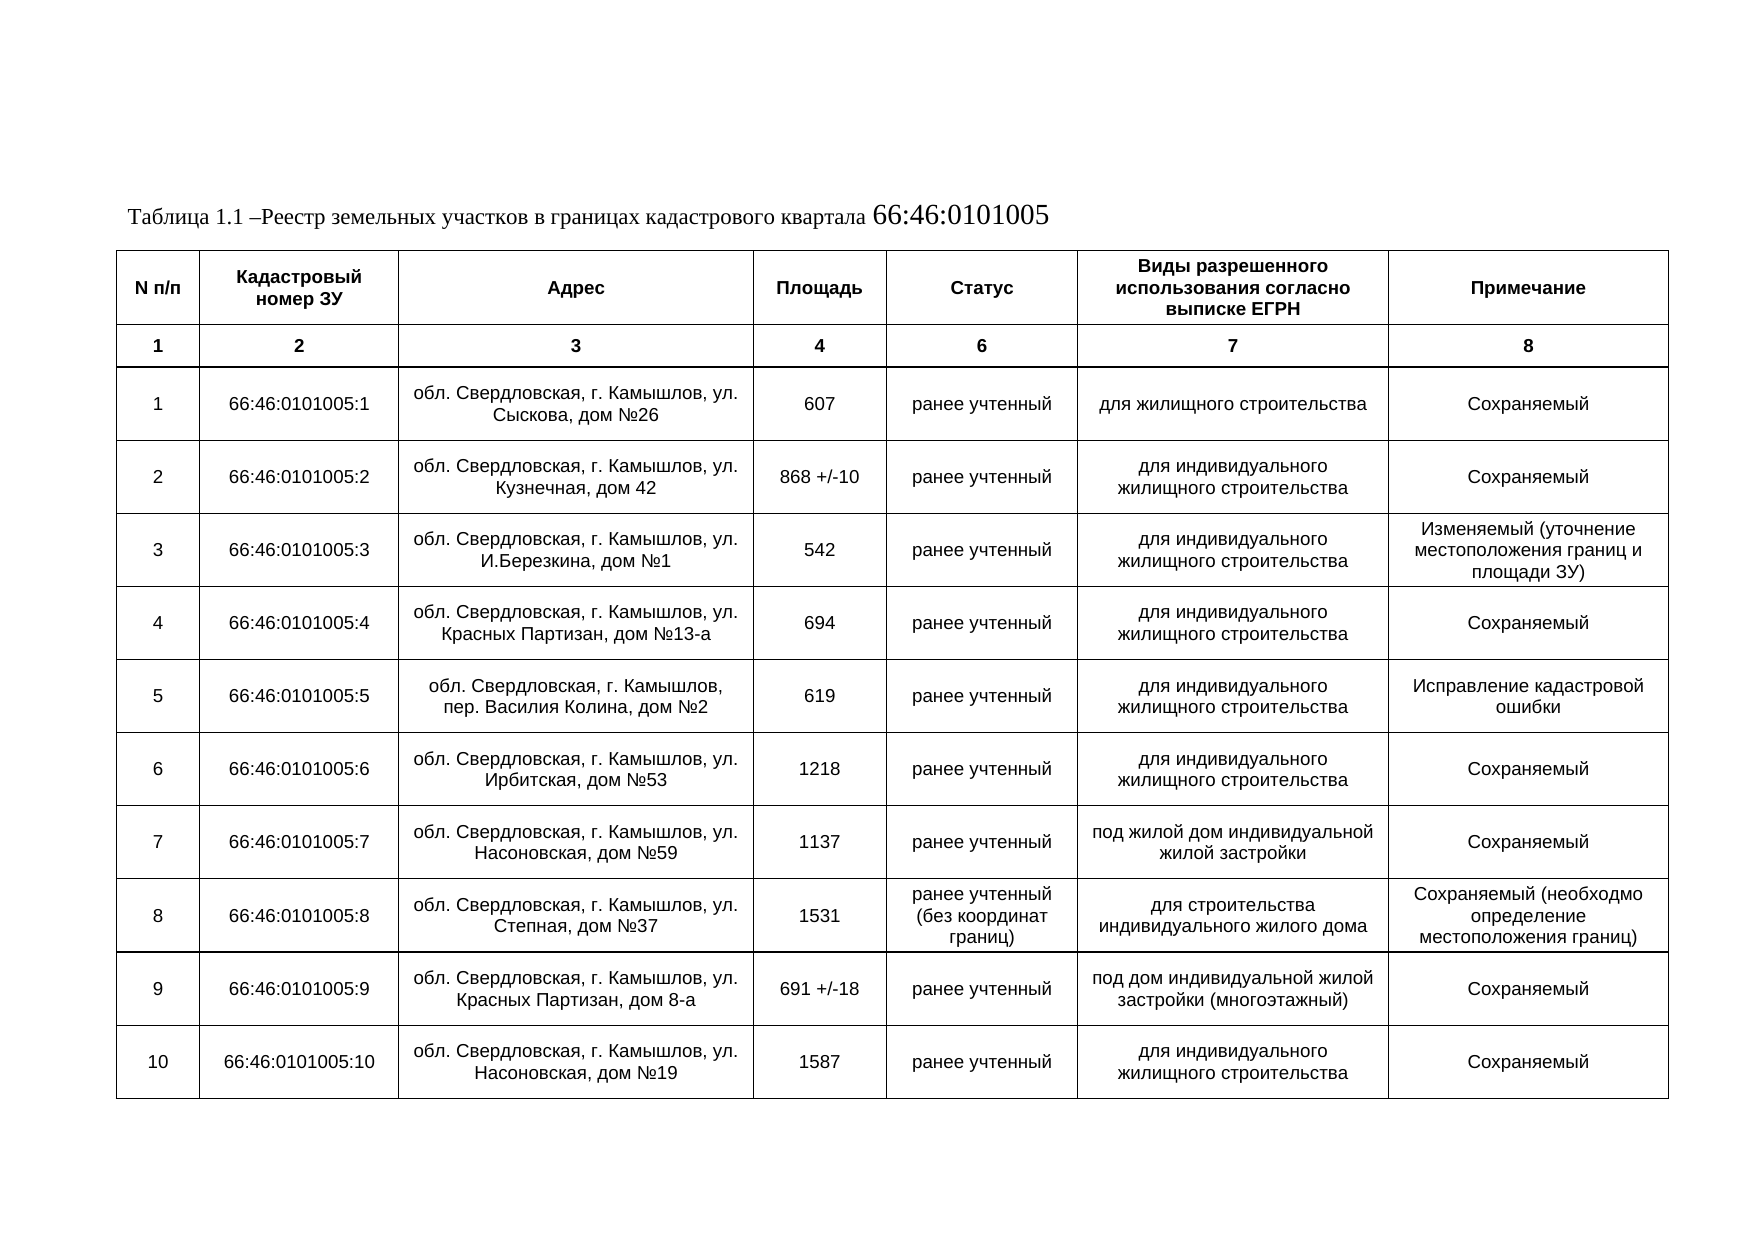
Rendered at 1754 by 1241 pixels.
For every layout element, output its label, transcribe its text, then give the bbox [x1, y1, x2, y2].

table_cell Сохраняемый [1389, 368, 1668, 439]
table_cell Изменяемый (уточнение местоположения границ и площади ЗУ) [1389, 514, 1668, 586]
table_cell 619 [754, 660, 886, 732]
table_cell Площадь [754, 251, 886, 323]
table_cell ранее учтенный [887, 806, 1077, 878]
table_cell Сохраняемый [1389, 806, 1668, 878]
table_cell 4 [754, 325, 886, 366]
table_cell 8 [117, 879, 199, 951]
table_cell 6 [887, 325, 1077, 366]
table_cell Статус [887, 251, 1077, 323]
table_cell 694 [754, 587, 886, 659]
table_cell 66:46:0101005:3 [200, 514, 398, 586]
table_cell 66:46:0101005:7 [200, 806, 398, 878]
table_cell 7 [1078, 325, 1388, 366]
table_cell 66:46:0101005:6 [200, 733, 398, 805]
table_cell для строительства индивидуального жилого дома [1078, 879, 1388, 951]
table_cell обл. Свердловская, г. Камышлов, ул. Кузнечная, дом 42 [399, 441, 753, 513]
table_cell ранее учтенный [887, 953, 1077, 1024]
table_cell обл. Свердловская, г. Камышлов, ул. Сыскова, дом №26 [399, 368, 753, 439]
table_header Таблица 1.1 –Реестр земельных участков в границах кадастрового квартала 66:46:0101005 [116, 177, 1668, 250]
table_cell 2 [200, 325, 398, 366]
table_cell 1587 [754, 1026, 886, 1098]
table_cell 66:46:0101005:2 [200, 441, 398, 513]
table_cell ранее учтенный [887, 733, 1077, 805]
table_cell N п/п [117, 251, 199, 323]
table_cell 1531 [754, 879, 886, 951]
table_cell 10 [117, 1026, 199, 1098]
table_cell 9 [117, 953, 199, 1024]
table_cell 691 +/-18 [754, 953, 886, 1024]
table_cell обл. Свердловская, г. Камышлов, ул. Степная, дом №37 [399, 879, 753, 951]
table_cell 6 [117, 733, 199, 805]
table_cell обл. Свердловская, г. Камышлов, пер. Василия Колина, дом №2 [399, 660, 753, 732]
table_cell ранее учтенный [887, 514, 1077, 586]
table_cell 542 [754, 514, 886, 586]
table_cell 66:46:0101005:1 [200, 368, 398, 439]
table_cell Исправление кадастровой ошибки [1389, 660, 1668, 732]
table_cell для жилищного строительства [1078, 368, 1388, 439]
table_cell обл. Свердловская, г. Камышлов, ул. Красных Партизан, дом №13-а [399, 587, 753, 659]
table_cell Сохраняемый (необходмо определение местоположения границ) [1389, 879, 1668, 951]
table_cell под дом индивидуальной жилой застройки (многоэтажный) [1078, 953, 1388, 1024]
table_cell обл. Свердловская, г. Камышлов, ул. Насоновская, дом №59 [399, 806, 753, 878]
table_cell 66:46:0101005:5 [200, 660, 398, 732]
table_cell для индивидуального жилищного строительства [1078, 514, 1388, 586]
table_cell ранее учтенный [887, 441, 1077, 513]
table_cell Сохраняемый [1389, 733, 1668, 805]
table_cell 8 [1389, 325, 1668, 366]
table_cell обл. Свердловская, г. Камышлов, ул. Насоновская, дом №19 [399, 1026, 753, 1098]
table_cell 4 [117, 587, 199, 659]
table_cell Сохраняемый [1389, 953, 1668, 1024]
table_cell 868 +/-10 [754, 441, 886, 513]
table_cell для индивидуального жилищного строительства [1078, 733, 1388, 805]
table_cell Адрес [399, 251, 753, 323]
table_cell 66:46:0101005:4 [200, 587, 398, 659]
table_cell 1 [117, 325, 199, 366]
table_cell ранее учтенный [887, 660, 1077, 732]
table_cell 66:46:0101005:8 [200, 879, 398, 951]
table_cell 1 [117, 368, 199, 439]
table_cell Сохраняемый [1389, 441, 1668, 513]
table_cell 3 [117, 514, 199, 586]
table_cell для индивидуального жилищного строительства [1078, 660, 1388, 732]
table_cell 607 [754, 368, 886, 439]
table_cell 7 [117, 806, 199, 878]
table_cell 5 [117, 660, 199, 732]
table_cell ранее учтенный [887, 587, 1077, 659]
table_cell 3 [399, 325, 753, 366]
table_cell 66:46:0101005:10 [200, 1026, 398, 1098]
table_cell ранее учтенный [887, 1026, 1077, 1098]
table_cell 66:46:0101005:9 [200, 953, 398, 1024]
table_cell Сохраняемый [1389, 1026, 1668, 1098]
table_cell под жилой дом индивидуальной жилой застройки [1078, 806, 1388, 878]
table_cell Кадастровый номер ЗУ [200, 251, 398, 323]
table_cell для индивидуального жилищного строительства [1078, 441, 1388, 513]
table_cell для индивидуального жилищного строительства [1078, 587, 1388, 659]
table_cell ранее учтенный [887, 368, 1077, 439]
table_cell 2 [117, 441, 199, 513]
table_cell 1218 [754, 733, 886, 805]
table_cell обл. Свердловская, г. Камышлов, ул. Красных Партизан, дом 8-а [399, 953, 753, 1024]
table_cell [1078, 1026, 1388, 1098]
table_cell ранее учтенный (без координат границ) [887, 879, 1077, 951]
table_cell Примечание [1389, 251, 1668, 323]
table_cell Сохраняемый [1389, 587, 1668, 659]
table_cell 1137 [754, 806, 886, 878]
table_cell обл. Свердловская, г. Камышлов, ул. Ирбитская, дом №53 [399, 733, 753, 805]
table_cell Виды разрешенного использования согласно выписке ЕГРН [1078, 251, 1388, 323]
table_cell обл. Свердловская, г. Камышлов, ул. И.Березкина, дом №1 [399, 514, 753, 586]
